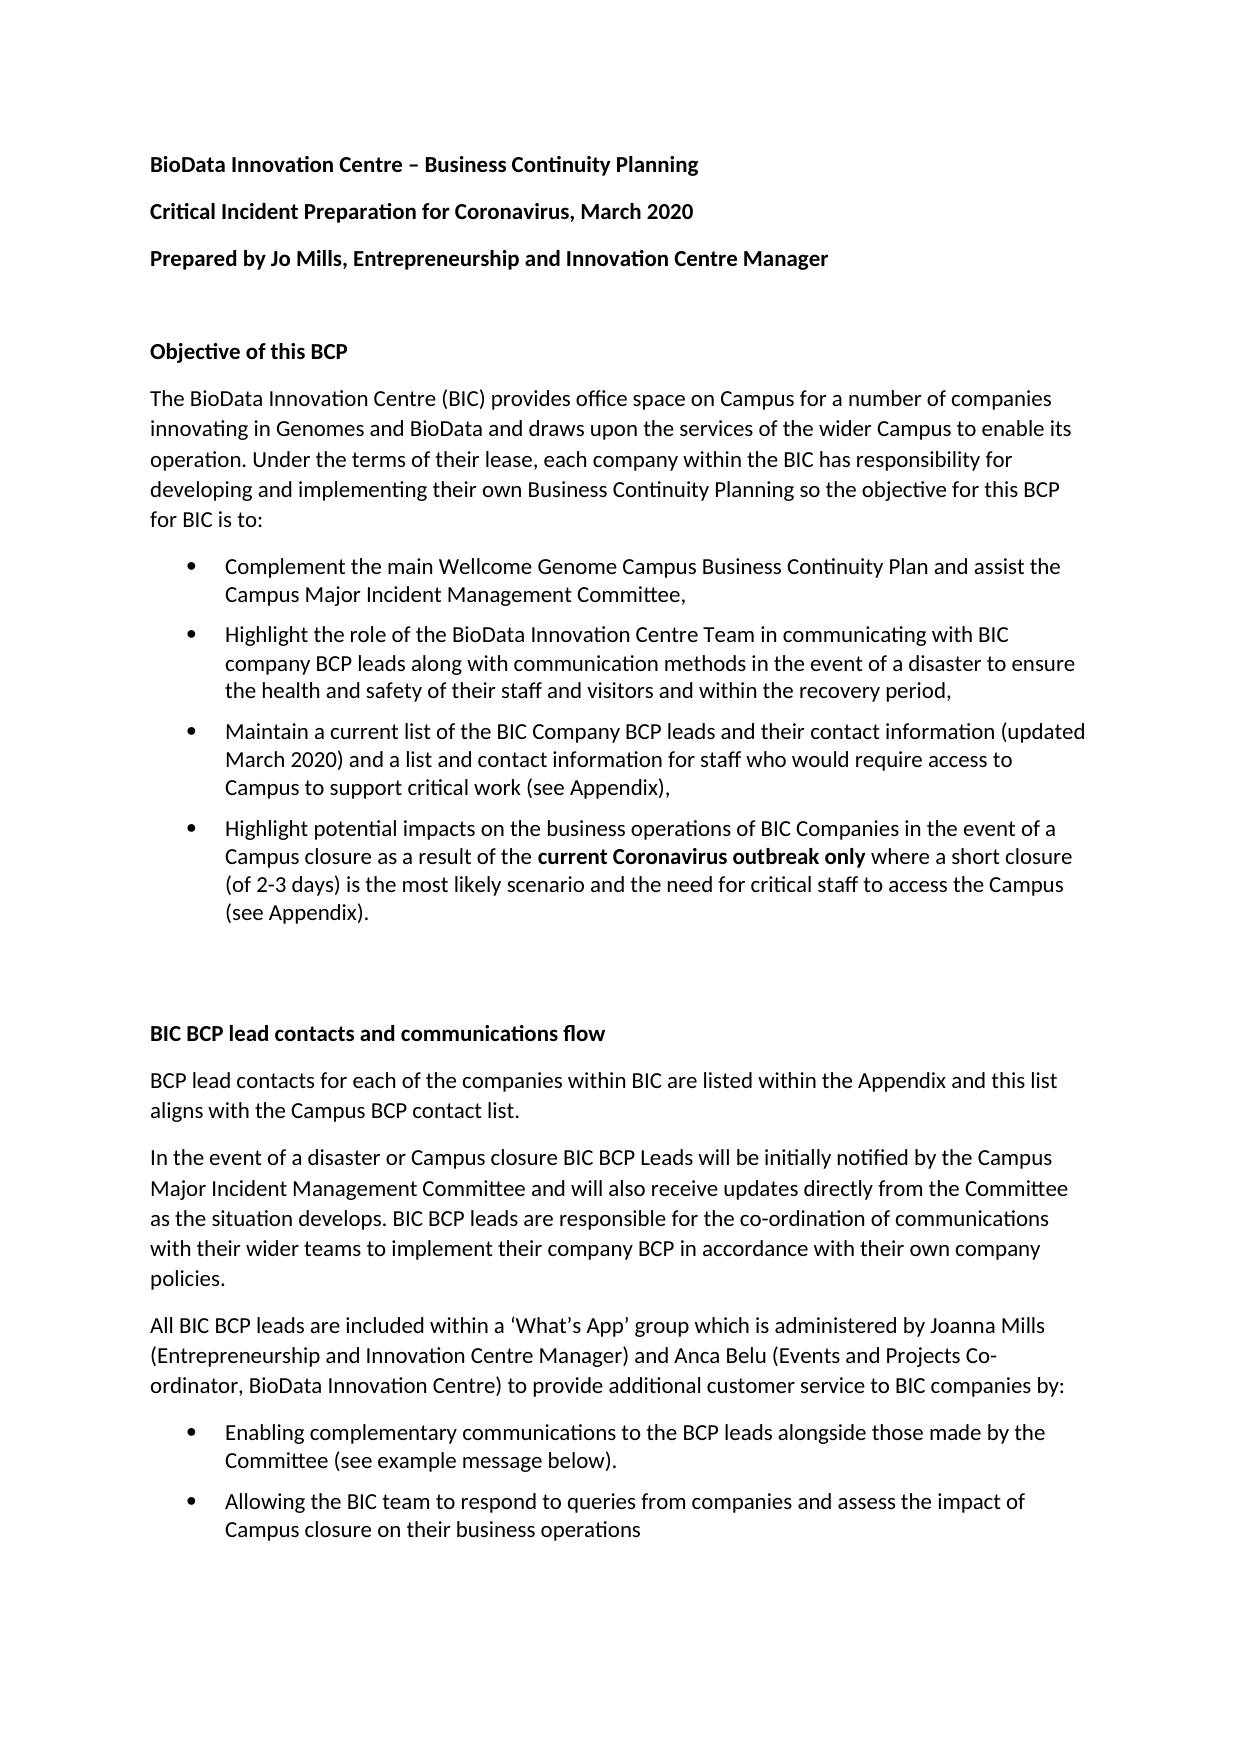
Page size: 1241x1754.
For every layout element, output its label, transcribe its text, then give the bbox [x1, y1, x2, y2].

list Complement the main Wellcome Genome Campus Business Continuity Plan and assist the Campus Major Incident Management Committee, [187, 552, 1090, 608]
text Objective of this BCP [150, 337, 1090, 366]
text Critical Incident Preparation for Coronavirus, March 2020 [150, 197, 1090, 225]
text In the event of a disaster or Campus closure BIC BCP Leads will be initially notified by the Campus Major Incident Management Committee and will also receive updates directly from the Committee as the situation develops. BIC BCP leads are responsible for the co-ordination of communications with their wider teams to implement their company BCP in accordance with their own company policies. [150, 1143, 1090, 1292]
list Maintain a current list of the BIC Company BCP leads and their contact information (updated March 2020) and a list and contact information for staff who would require access to Campus to support critical work (see Appendix), [187, 717, 1090, 801]
text BioData Innovation Centre – Business Continuity Planning [150, 150, 1090, 178]
text BCP lead contacts for each of the companies within BIC are listed within the Appendix and this list aligns with the Campus BCP contact list. [150, 1066, 1090, 1125]
text BIC BCP lead contacts and communications flow [150, 1019, 1090, 1048]
text Prepared by Jo Mills, Entrepreneurship and Innovation Centre Manager [150, 244, 1090, 272]
list Highlight the role of the BioData Innovation Centre Team in communicating with BIC company BCP leads along with communication methods in the event of a disaster to ensure the health and safety of their staff and visitors and within the recovery period, [187, 621, 1090, 705]
list Enabling complementary communications to the BCP leads alongside those made by the Committee (see example message below). [187, 1418, 1090, 1474]
list Allowing the BIC team to respond to queries from companies and assess the impact of Campus closure on their business operations [187, 1487, 1090, 1543]
text The BioData Innovation Centre (BIC) provides office space on Campus for a number of companies innovating in Genomes and BioData and draws upon the services of the wider Campus to enable its operation. Under the terms of their lease, each company within the BIC has responsibility for developing and implementing their own Business Continuity Planning so the objective for this BCP for BIC is to: [150, 384, 1090, 533]
text All BIC BCP leads are included within a ‘What’s App’ group which is administered by Joanna Mills (Entrepreneurship and Innovation Centre Manager) and Anca Belu (Events and Projects Co-ordinator, BioData Innovation Centre) to provide additional customer service to BIC companies by: [150, 1311, 1090, 1400]
list Highlight potential impacts on the business operations of BIC Companies in the event of a Campus closure as a result of the current Coronavirus outbreak only where a short closure (of 2-3 days) is the most likely scenario and the need for critical staff to access the Campus (see Appendix). [187, 814, 1090, 926]
